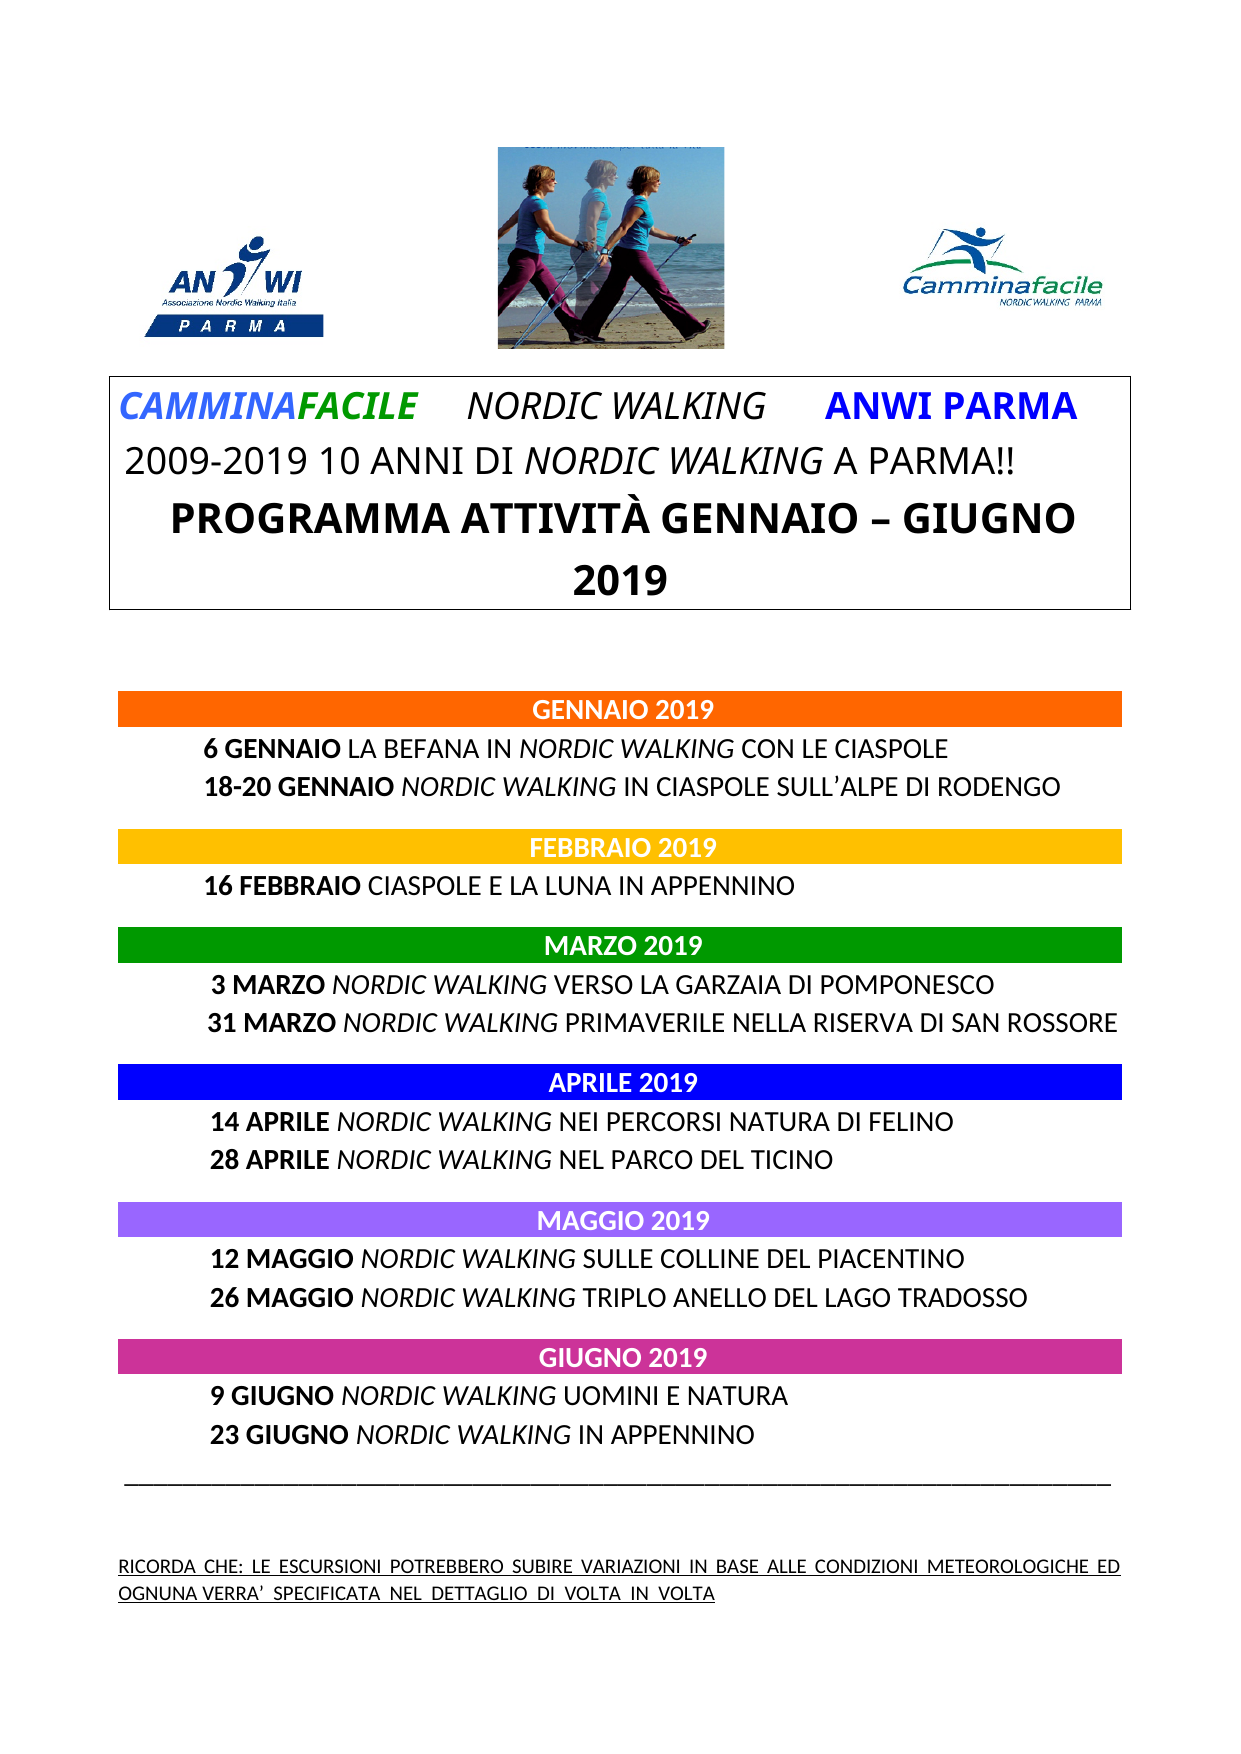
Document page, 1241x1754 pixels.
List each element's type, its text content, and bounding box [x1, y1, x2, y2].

text 9 GIUGNO NORDIC WALKING UOMINI E NATURA [118, 1377, 1122, 1413]
text CAMMINAFACILE NORDIC WALKING ANWI PARMA [110, 377, 1130, 430]
text PROGRAMMA ATTIVITÀ GENNAIO – GIUGNO 2019 [110, 486, 1130, 609]
text 31 MARZO NORDIC WALKING PRIMAVERILE NELLA RISERVA DI SAN ROSSORE [118, 1004, 1122, 1040]
text 12 MAGGIO NORDIC WALKING SULLE COLLINE DEL PIACENTINO [118, 1240, 1122, 1276]
text MAGGIO 2019 [118, 1202, 1122, 1237]
text 3 MARZO NORDIC WALKING VERSO LA GARZAIA DI POMPONESCO [118, 966, 1122, 1001]
text 23 GIUGNO NORDIC WALKING IN APPENNINO [118, 1416, 1122, 1451]
text 14 APRILE NORDIC WALKING NEI PERCORSI NATURA DI FELINO [118, 1103, 1122, 1139]
text GIUGNO 2019 [118, 1339, 1122, 1374]
text 28 APRILE NORDIC WALKING NEL PARCO DEL TICINO [118, 1141, 1122, 1177]
text APRILE 2019 [118, 1064, 1122, 1100]
text GENNAIO 2019 [118, 691, 1122, 727]
text ____________________________________________________________________ [118, 1454, 1122, 1490]
text 6 GENNAIO LA BEFANA IN NORDIC WALKING CON LE CIASPOLE [118, 730, 1122, 766]
text RICORDA CHE: LE ESCURSIONI POTREBBERO SUBIRE VARIAZIONI IN BASE ALLE CONDIZIONI METEOROLOGICHE ED OGNUNA VERRA’ SPECIFICATA NEL DETTAGLIO DI VOLTA IN VOLTA [118, 1553, 1122, 1606]
text FEBBRAIO 2019 [118, 829, 1122, 864]
picture [139, 226, 324, 349]
text MARZO 2019 [118, 927, 1122, 963]
text 16 FEBBRAIO CIASPOLE E LA LUNA IN APPENNINO [118, 867, 1122, 903]
picture [497, 147, 725, 349]
text 26 MAGGIO NORDIC WALKING TRIPLO ANELLO DEL LAGO TRADOSSO [118, 1279, 1122, 1314]
text 2009-2019 10 ANNI DI NORDIC WALKING A PARMA!! [110, 431, 1130, 485]
picture [898, 201, 1107, 349]
text 18-20 GENNAIO NORDIC WALKING IN CIASPOLE SULL’ALPE DI RODENGO [118, 768, 1122, 804]
